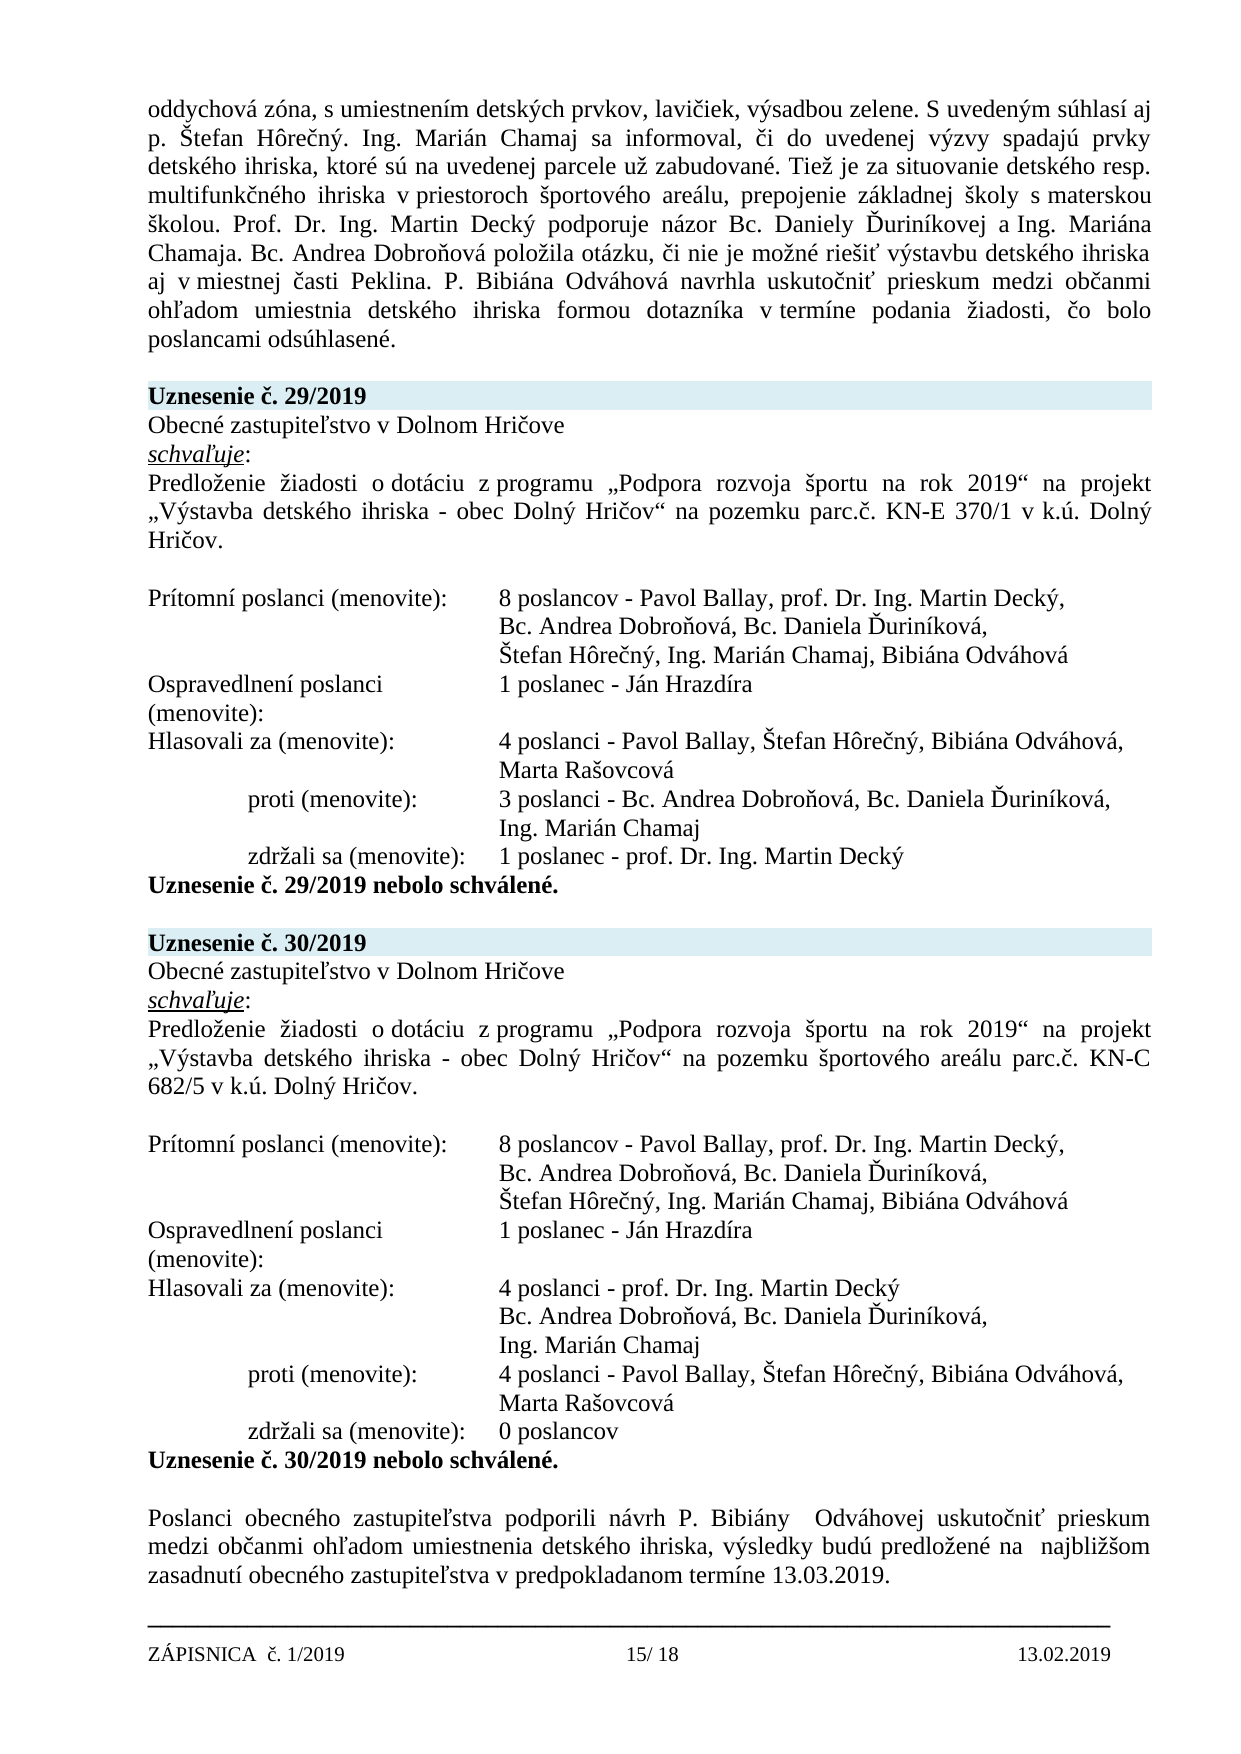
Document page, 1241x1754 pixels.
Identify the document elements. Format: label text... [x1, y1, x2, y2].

table_cell 1 poslanec - prof. Dr. Ing. Martin Decký [487, 841, 1137, 870]
table_cell 4 poslanci - Pavol Ballay, Štefan Hôrečný, Bibiána Odváhová, Marta Rašovcová [487, 1359, 1137, 1416]
text schvaľuje: [148, 985, 1152, 1014]
table_cell 0 poslancov [487, 1416, 1137, 1445]
table_cell proti (menovite): [136, 784, 487, 841]
table_cell 3 poslanci - Bc. Andrea Dobroňová, Bc. Daniela Ďuriníková, Ing. Marián Chamaj [487, 784, 1137, 841]
text Uznesenie č. 29/2019 nebolo schválené. [148, 870, 1152, 899]
text Obecné zastupiteľstvo v Dolnom Hričove [148, 956, 1152, 985]
text Uznesenie č. 30/2019 nebolo schválené. [148, 1445, 1152, 1474]
text Predloženie žiadosti o dotáciu z programu „Podpora rozvoja športu na rok 2019“ na projekt „Výstavba detského ihriska - obec Dolný Hričov“ na pozemku parc.č. KN-E 370/1 v k.ú. Dolný Hričov. [148, 468, 1152, 554]
table_cell zdržali sa (menovite): [136, 841, 487, 870]
table_cell Ospravedlnení poslanci (menovite): [136, 669, 487, 726]
text Poslanci obecného zastupiteľstva podporili návrh P. Bibiány Odváhovej uskutočniť prieskum medzi občanmi ohľadom umiestnenia detského ihriska, výsledky budú predložené na najbližšom zasadnutí obecného zastupiteľstva v predpokladanom termíne 13.03.2019. [148, 1503, 1152, 1589]
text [148, 94, 1152, 353]
table_cell 4 poslanci - Pavol Ballay, Štefan Hôrečný, Bibiána Odváhová, Marta Rašovcová [487, 726, 1137, 784]
table_header Prítomní poslanci (menovite): [136, 1129, 487, 1215]
text Uznesenie č. 30/2019 [148, 928, 1152, 956]
table_cell Hlasovali za (menovite): [136, 726, 487, 784]
text Obecné zastupiteľstvo v Dolnom Hričove [148, 410, 1152, 439]
table_header Prítomní poslanci (menovite): [136, 583, 487, 669]
text Predloženie žiadosti o dotáciu z programu „Podpora rozvoja športu na rok 2019“ na projekt „Výstavba detského ihriska - obec Dolný Hričov“ na pozemku športového areálu parc.č. KN-C 682/5 v k.ú. Dolný Hričov. [148, 1014, 1152, 1100]
table_header 8 poslancov - Pavol Ballay, prof. Dr. Ing. Martin Decký, Bc. Andrea Dobroňová, Bc. Daniela Ďuriníková, Štefan Hôrečný, Ing. Marián Chamaj, Bibiána Odváhová [487, 583, 1137, 669]
table_cell zdržali sa (menovite): [136, 1416, 487, 1445]
table_cell 1 poslanec - Ján Hrazdíra [487, 1215, 1137, 1273]
table_header 8 poslancov - Pavol Ballay, prof. Dr. Ing. Martin Decký, Bc. Andrea Dobroňová, Bc. Daniela Ďuriníková, Štefan Hôrečný, Ing. Marián Chamaj, Bibiána Odváhová [487, 1129, 1137, 1215]
table_cell 4 poslanci - prof. Dr. Ing. Martin Decký Bc. Andrea Dobroňová, Bc. Daniela Ďuriníková, Ing. Marián Chamaj [487, 1273, 1137, 1359]
table_cell Hlasovali za (menovite): [136, 1273, 487, 1359]
table_cell 1 poslanec - Ján Hrazdíra [487, 669, 1137, 726]
text schvaľuje: [148, 439, 1152, 468]
table_cell proti (menovite): [136, 1359, 487, 1416]
table_cell Ospravedlnení poslanci (menovite): [136, 1215, 487, 1273]
text Uznesenie č. 29/2019 [148, 381, 1152, 410]
